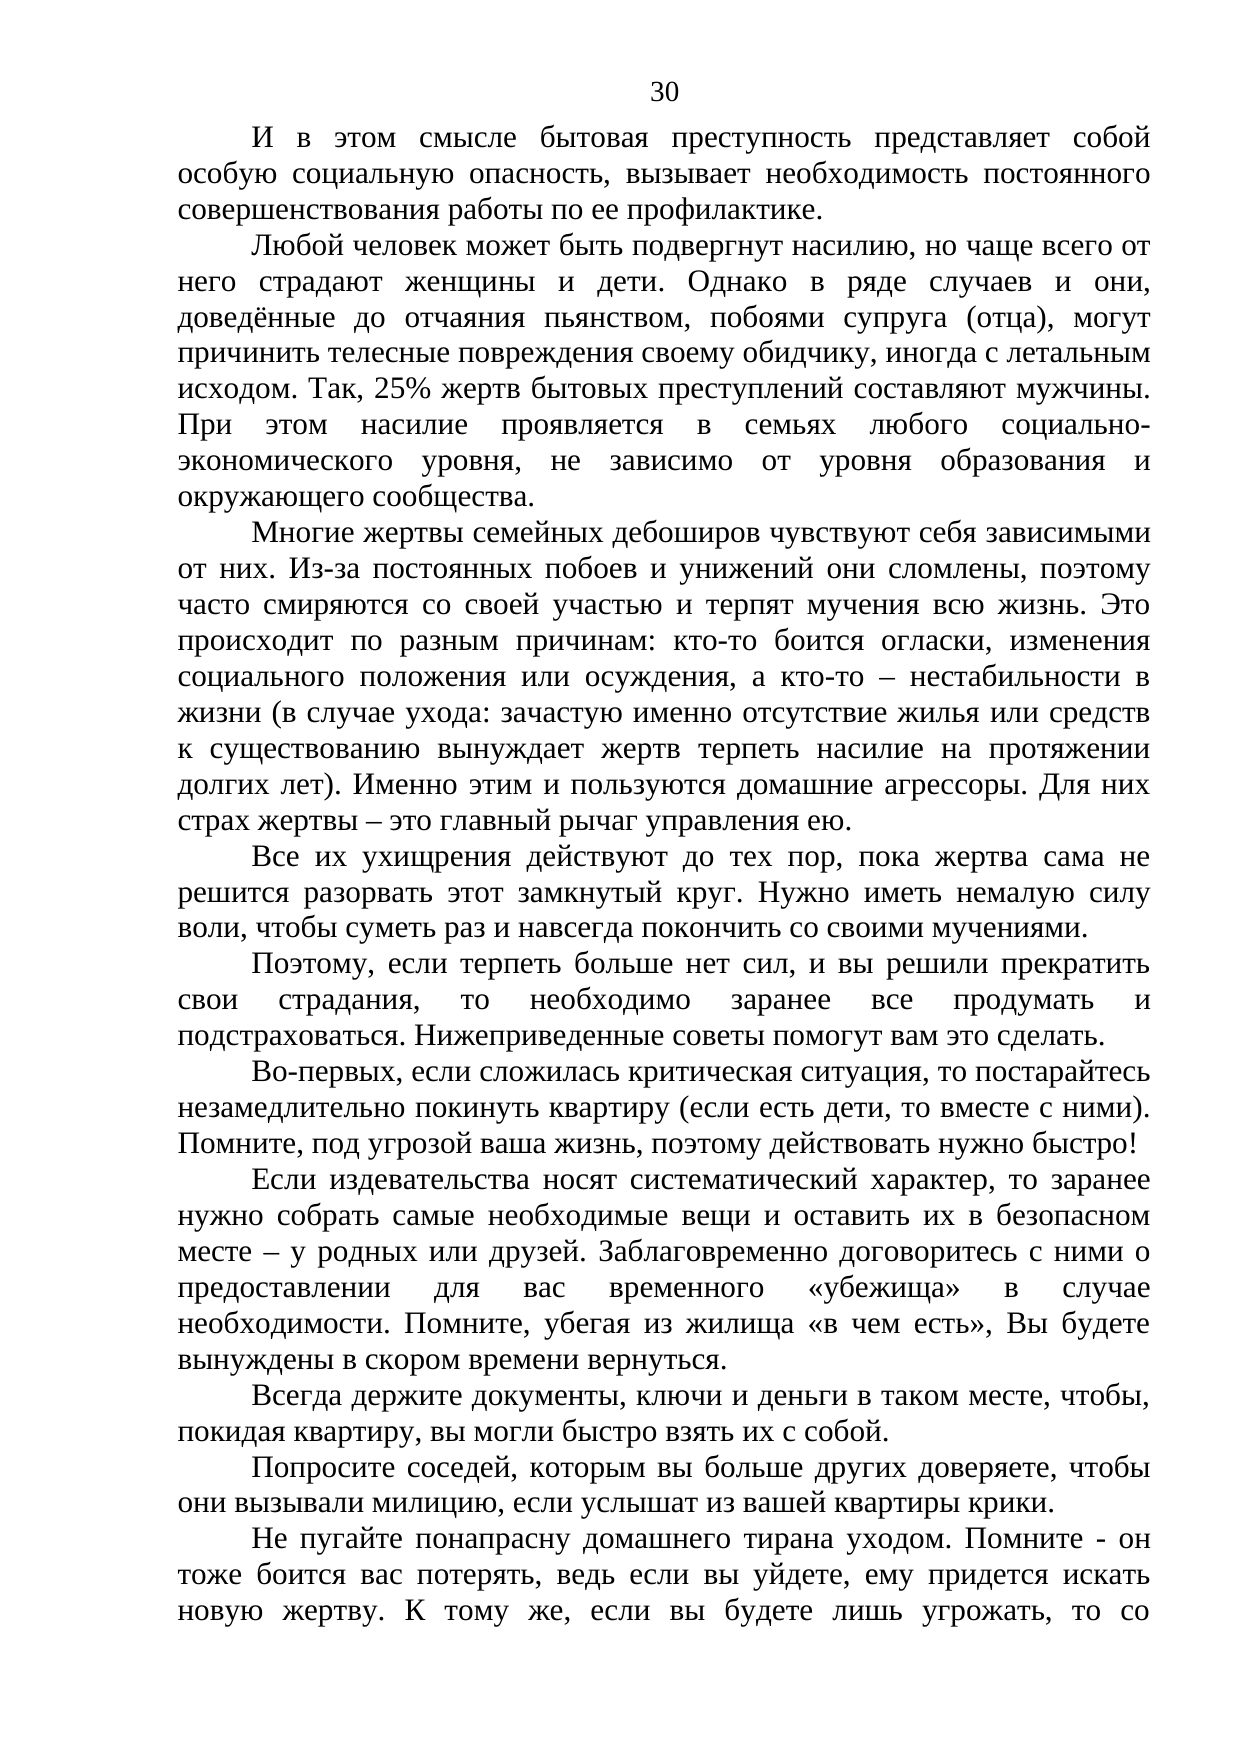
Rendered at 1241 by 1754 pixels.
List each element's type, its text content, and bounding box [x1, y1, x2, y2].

text Любой человек может быть подвергнут насилию, но чаще всего от него страдают женщины и дети. Однако в ряде случаев и они, доведённые до отчаяния пьянством, побоями супруга (отца), могут причинить телесные повреждения своему обидчику, иногда с летальным исходом. Так, 25% жертв бытовых преступлений составляют мужчины. При этом насилие проявляется в семьях любого социально-экономического уровня, не зависимо от уровня образования и окружающего сообщества. [177, 226, 1152, 513]
text И в этом смысле бытовая преступность представляет собой особую социальную опасность, вызывает необходимость постоянного совершенствования работы по ее профилактике. [177, 118, 1152, 226]
text Всегда держите документы, ключи и деньги в таком месте, чтобы, покидая квартиру, вы могли быстро взять их с собой. [177, 1376, 1152, 1448]
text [177, 1520, 1152, 1627]
text Попросите соседей, которым вы больше других доверяете, чтобы они вызывали милицию, если услышат из вашей квартиры крики. [177, 1448, 1152, 1520]
text Поэтому, если терпеть больше нет сил, и вы решили прекратить свои страдания, то необходимо заранее все продумать и подстраховаться. Нижеприведенные советы помогут вам это сделать. [177, 945, 1152, 1052]
text Многие жертвы семейных дебоширов чувствуют себя зависимыми от них. Из-за постоянных побоев и унижений они сломлены, поэтому часто смиряются со своей участью и терпят мучения всю жизнь. Это происходит по разным причинам: кто-то боится огласки, изменения социального положения или осуждения, а кто-то – нестабильности в жизни (в случае ухода: зачастую именно отсутствие жилья или средств к существованию вынуждает жертв терпеть насилие на протяжении долгих лет). Именно этим и пользуются домашние агрессоры. Для них страх жертвы – это главный рычаг управления ею. [177, 513, 1152, 837]
text Во-первых, если сложилась критическая ситуация, то постарайтесь незамедлительно покинуть квартиру (если есть дети, то вместе с ними). Помните, под угрозой ваша жизнь, поэтому действовать нужно быстро! [177, 1052, 1152, 1160]
text Все их ухищрения действуют до тех пор, пока жертва сама не решится разорвать этот замкнутый круг. Нужно иметь немалую силу воли, чтобы суметь раз и навсегда покончить со своими мучениями. [177, 837, 1152, 945]
text Если издевательства носят систематический характер, то заранее нужно собрать самые необходимые вещи и оставить их в безопасном месте – у родных или друзей. Заблаговременно договоритесь с ними о предоставлении для вас временного «убежища» в случае необходимости. Помните, убегая из жилища «в чем есть», Вы будете вынуждены в скором времени вернуться. [177, 1160, 1152, 1376]
